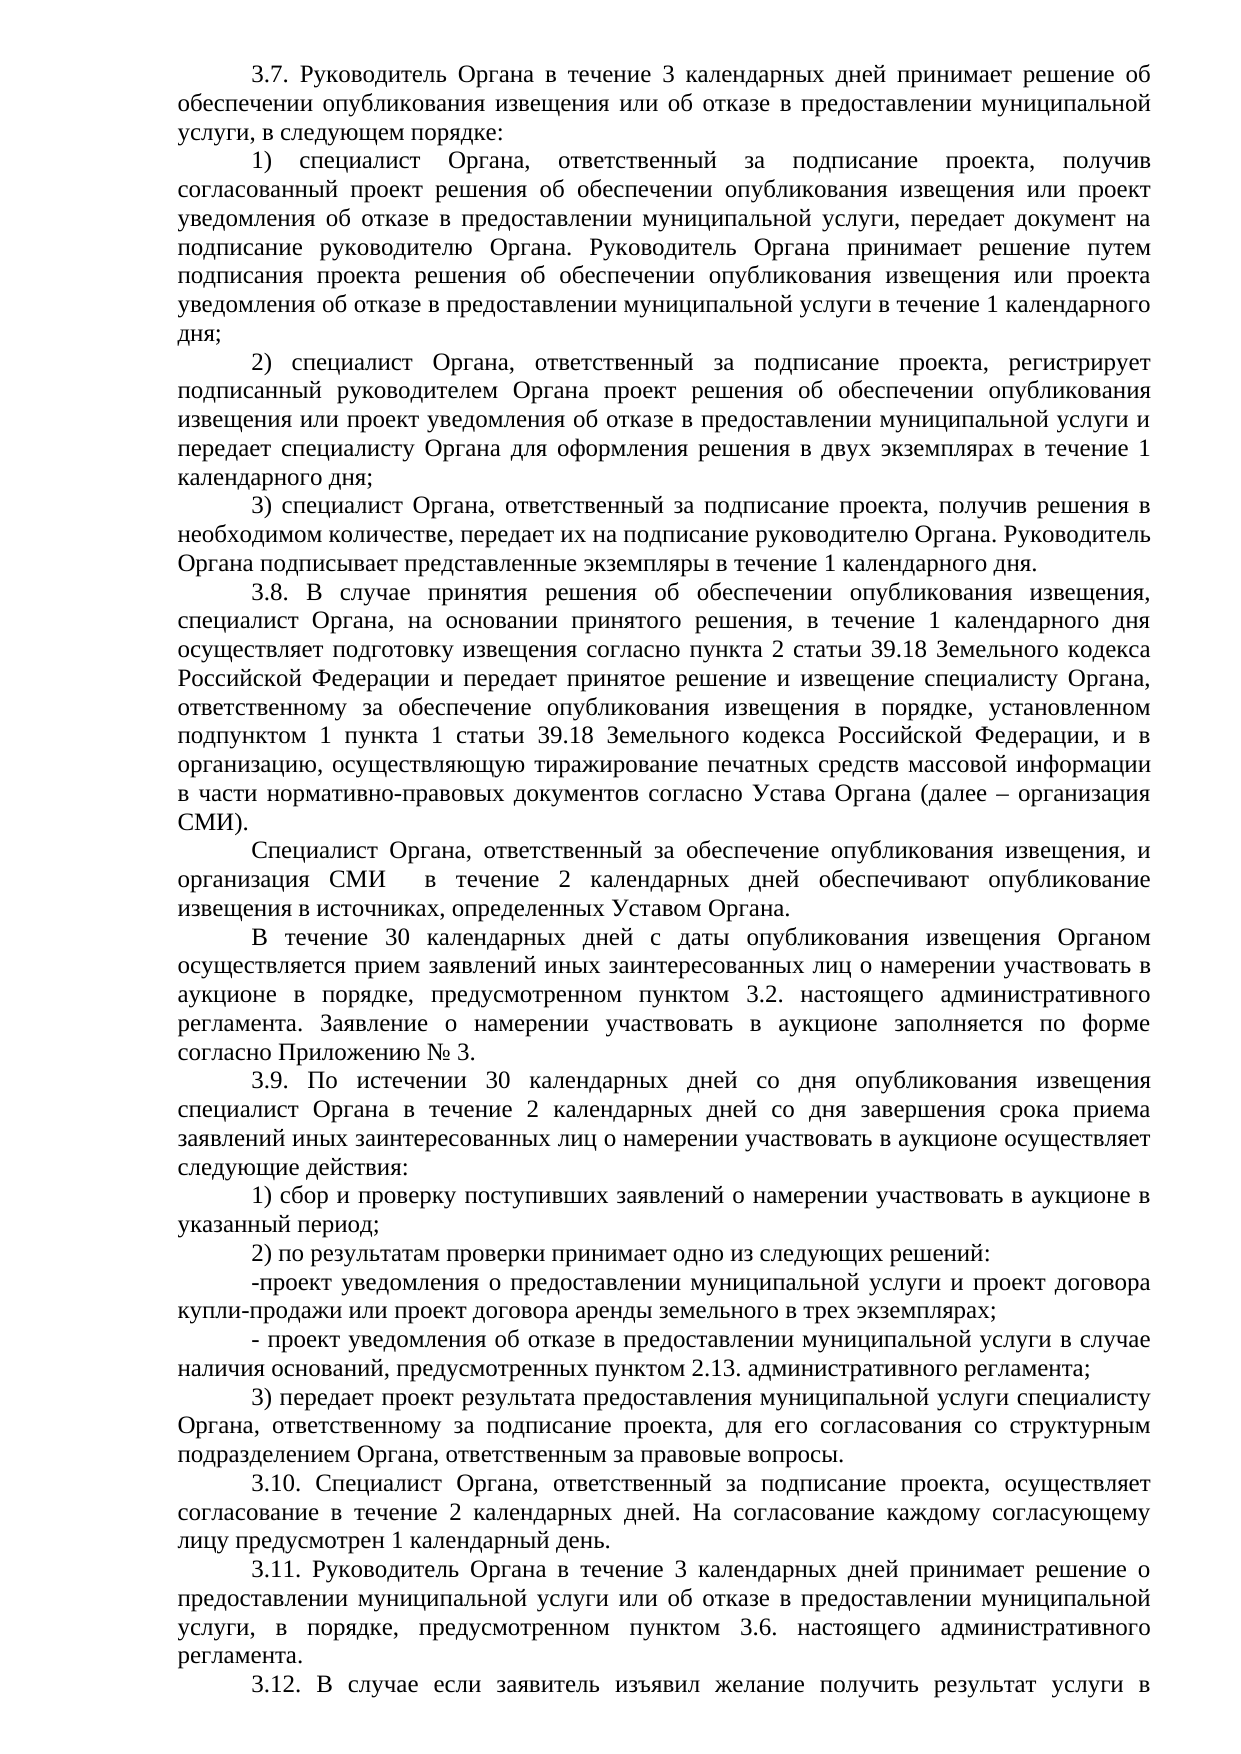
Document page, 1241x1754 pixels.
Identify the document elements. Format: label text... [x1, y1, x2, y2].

text 3.10. Специалист Органа, ответственный за подписание проекта, осуществляет согласование в течение 2 календарных дней. На согласование каждому согласующему лицу предусмотрен 1 календарный день. [177, 1468, 1152, 1554]
text 1) специалист Органа, ответственный за подписание проекта, получив согласованный проект решения об обеспечении опубликования извещения или проект уведомления об отказе в предоставлении муниципальной услуги, передает документ на подписание руководителю Органа. Руководитель Органа принимает решение путем подписания проекта решения об обеспечении опубликования извещения или проекта уведомления об отказе в предоставлении муниципальной услуги в течение 1 календарного дня; [177, 145, 1152, 347]
text 3) специалист Органа, ответственный за подписание проекта, получив решения в необходимом количестве, передает их на подписание руководителю Органа. Руководитель Органа подписывает представленные экземпляры в течение 1 календарного дня. [177, 490, 1152, 577]
text - проект уведомления об отказе в предоставлении муниципальной услуги в случае наличия оснований, предусмотренных пунктом 2.13. административного регламента; [177, 1324, 1152, 1382]
text 3.8. В случае принятия решения об обеспечении опубликования извещения, специалист Органа, на основании принятого решения, в течение 1 календарного дня осуществляет подготовку извещения согласно пункта 2 статьи 39.18 Земельного кодекса Российской Федерации и передает принятое решение и извещение специалисту Органа, ответственному за обеспечение опубликования извещения в порядке, установленном подпунктом 1 пункта 1 статьи 39.18 Земельного кодекса Российской Федерации, и в организацию, осуществляющую тиражирование печатных средств массовой информации в части нормативно-правовых документов согласно Устава Органа (далее – организация СМИ). [177, 577, 1152, 835]
text 3.7. Руководитель Органа в течение 3 календарных дней принимает решение об обеспечении опубликования извещения или об отказе в предоставлении муниципальной услуги, в следующем порядке: [177, 59, 1152, 145]
text -проект уведомления о предоставлении муниципальной услуги и проект договора купли-продажи или проект договора аренды земельного в трех экземплярах; [177, 1267, 1152, 1324]
text 2) специалист Органа, ответственный за подписание проекта, регистрирует подписанный руководителем Органа проект решения об обеспечении опубликования извещения или проект уведомления об отказе в предоставлении муниципальной услуги и передает специалисту Органа для оформления решения в двух экземплярах в течение 1 календарного дня; [177, 347, 1152, 490]
text Специалист Органа, ответственный за обеспечение опубликования извещения, и организация СМИ в течение 2 календарных дней обеспечивают опубликование извещения в источниках, определенных Уставом Органа. [177, 835, 1152, 922]
text 1) сбор и проверку поступивших заявлений о намерении участвовать в аукционе в указанный период; [177, 1180, 1152, 1238]
text 2) по результатам проверки принимает одно из следующих решений: [177, 1238, 1152, 1267]
text 3.9. По истечении 30 календарных дней со дня опубликования извещения специалист Органа в течение 2 календарных дней со дня завершения срока приема заявлений иных заинтересованных лиц о намерении участвовать в аукционе осуществляет следующие действия: [177, 1065, 1152, 1180]
text В течение 30 календарных дней с даты опубликования извещения Органом осуществляется прием заявлений иных заинтересованных лиц о намерении участвовать в аукционе в порядке, предусмотренном пунктом 3.2. настоящего административного регламента. Заявление о намерении участвовать в аукционе заполняется по форме согласно Приложению № 3. [177, 922, 1152, 1065]
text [177, 1669, 1152, 1698]
text 3) передает проект результата предоставления муниципальной услуги специалисту Органа, ответственному за подписание проекта, для его согласования со структурным подразделением Органа, ответственным за правовые вопросы. [177, 1382, 1152, 1468]
text 3.11. Руководитель Органа в течение 3 календарных дней принимает решение о предоставлении муниципальной услуги или об отказе в предоставлении муниципальной услуги, в порядке, предусмотренном пунктом 3.6. настоящего административного регламента. [177, 1554, 1152, 1669]
